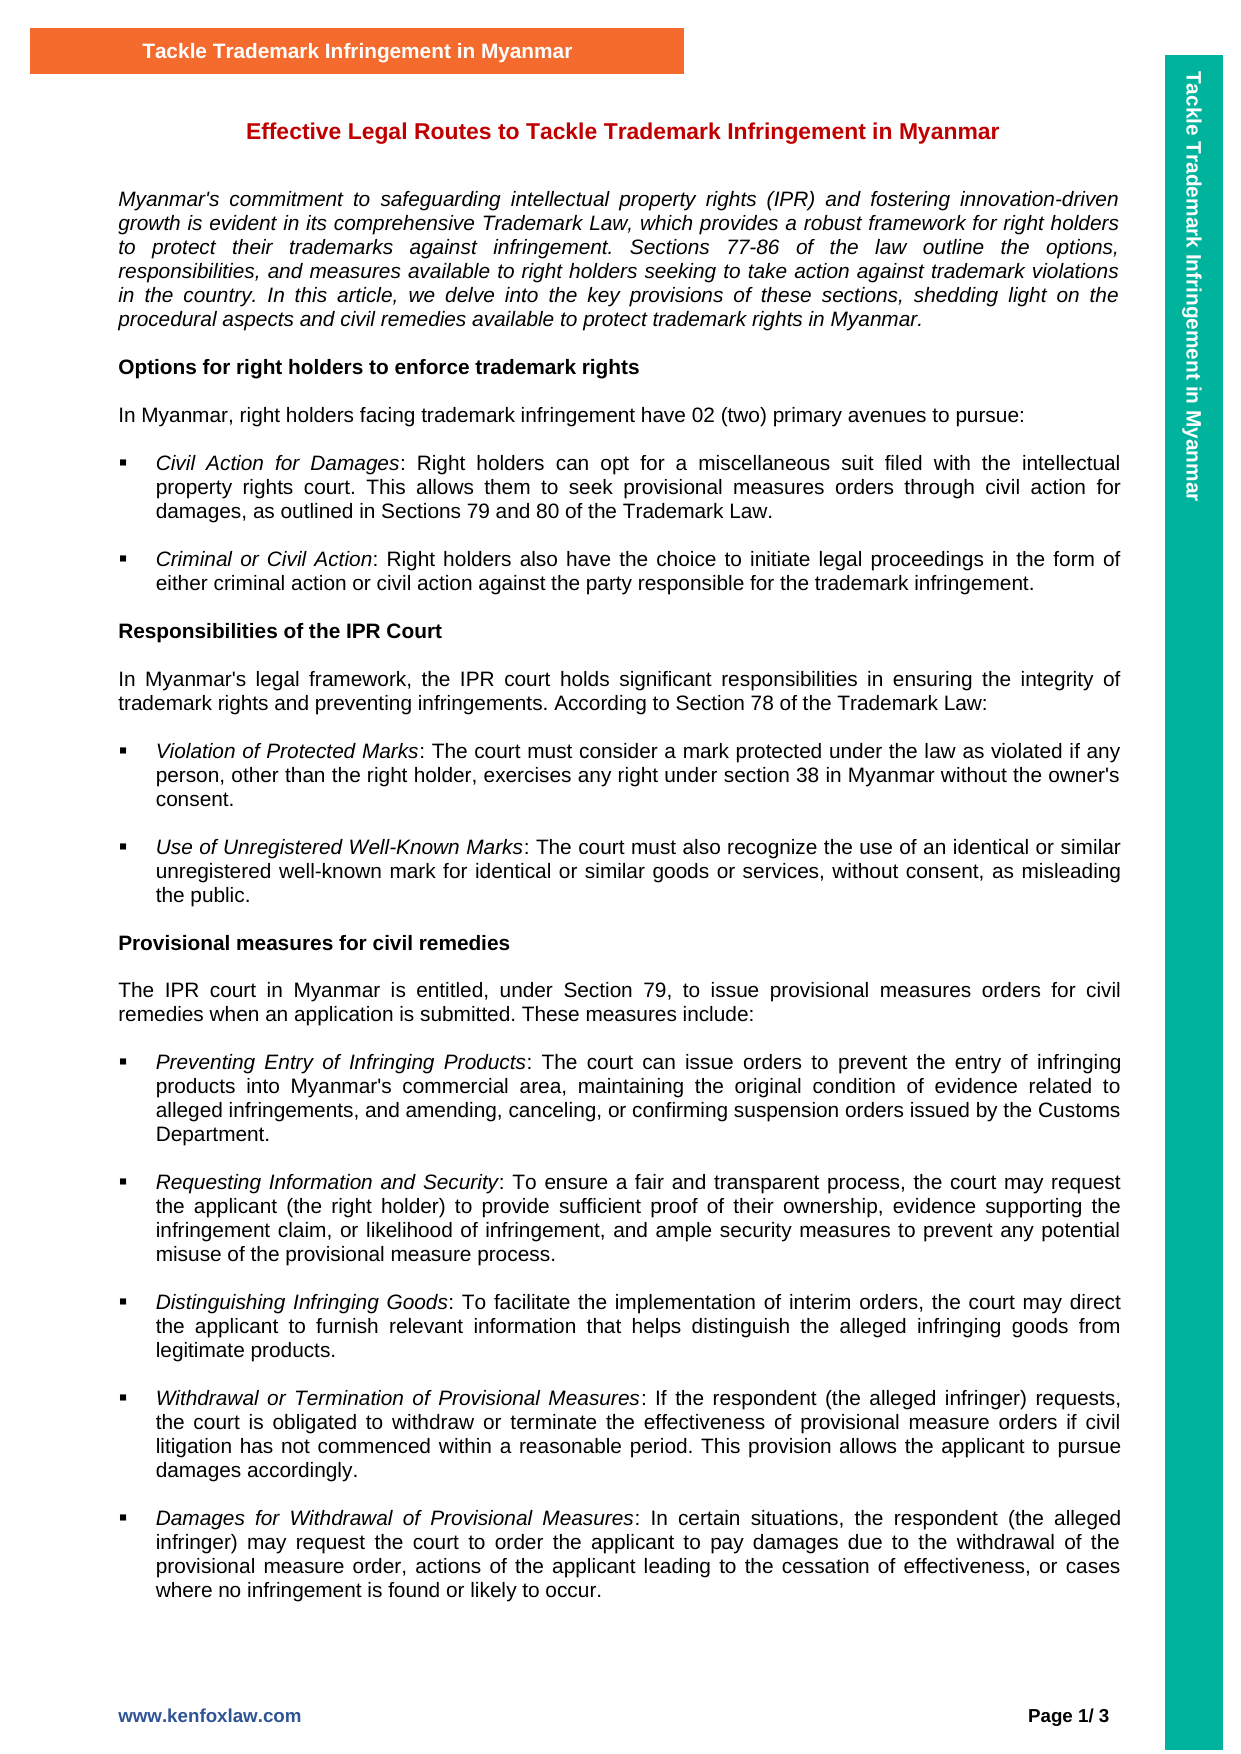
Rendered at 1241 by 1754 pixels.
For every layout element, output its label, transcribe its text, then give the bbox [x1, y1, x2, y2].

text In Myanmar's legal framework, the IPR court holds significant responsibilities in ensuring the integrity of trademark rights and preventing infringements. According to Section 78 of the Trademark Law: [118, 667, 1122, 714]
list Criminal or Civil Action: Right holders also have the choice to initiate legal proceedings in the form of either criminal action or civil action against the party responsible for the trademark infringement. [118, 547, 1122, 595]
text Provisional measures for civil remedies [118, 930, 1122, 954]
list Withdrawal or Termination of Provisional Measures: If the respondent (the alleged infringer) requests, the court is obligated to withdraw or terminate the effectiveness of provisional measure orders if civil litigation has not commenced within a reasonable period. This provision allows the applicant to pursue damages accordingly. [118, 1386, 1122, 1482]
text Effective Legal Routes to Tackle Trademark Infringement in Myanmar [118, 118, 1122, 144]
text Myanmar's commitment to safeguarding intellectual property rights (IPR) and fostering innovation-driven growth is evident in its comprehensive Trademark Law, which provides a robust framework for right holders to protect their trademarks against infringement. Sections 77-86 of the law outline the options, responsibilities, and measures available to right holders seeking to take action against trademark violations in the country. In this article, we delve into the key provisions of these sections, shedding light on the procedural aspects and civil remedies available to protect trademark rights in Myanmar. [118, 187, 1122, 331]
list Requesting Information and Security: To ensure a fair and transparent process, the court may request the applicant (the right holder) to provide sufficient proof of their ownership, evidence supporting the infringement claim, or likelihood of infringement, and ample security measures to prevent any potential misuse of the provisional measure process. [118, 1170, 1122, 1266]
list Use of Unregistered Well-Known Marks: The court must also recognize the use of an identical or similar unregistered well-known mark for identical or similar goods or services, without consent, as misleading the public. [118, 834, 1122, 906]
text Options for right holders to enforce trademark rights [118, 355, 1122, 379]
text Responsibilities of the IPR Court [118, 619, 1122, 643]
text In Myanmar, right holders facing trademark infringement have 02 (two) primary avenues to pursue: [118, 403, 1122, 427]
list Civil Action for Damages: Right holders can opt for a miscellaneous suit filed with the intellectual property rights court. This allows them to seek provisional measures orders through civil action for damages, as outlined in Sections 79 and 80 of the Trademark Law. [118, 451, 1122, 523]
list Distinguishing Infringing Goods: To facilitate the implementation of interim orders, the court may direct the applicant to furnish relevant information that helps distinguish the alleged infringing goods from legitimate products. [118, 1290, 1122, 1362]
list Damages for Withdrawal of Provisional Measures: In certain situations, the respondent (the alleged infringer) may request the court to order the applicant to pay damages due to the withdrawal of the provisional measure order, actions of the applicant leading to the cessation of effectiveness, or cases where no infringement is found or likely to occur. [118, 1506, 1122, 1602]
text The IPR court in Myanmar is entitled, under Section 79, to issue provisional measures orders for civil remedies when an application is submitted. These measures include: [118, 978, 1122, 1026]
list Preventing Entry of Infringing Products: The court can issue orders to prevent the entry of infringing products into Myanmar's commercial area, maintaining the original condition of evidence related to alleged infringements, and amending, canceling, or confirming suspension orders issued by the Customs Department. [118, 1050, 1122, 1146]
list Violation of Protected Marks: The court must consider a mark protected under the law as violated if any person, other than the right holder, exercises any right under section 38 in Myanmar without the owner's consent. [118, 738, 1122, 811]
